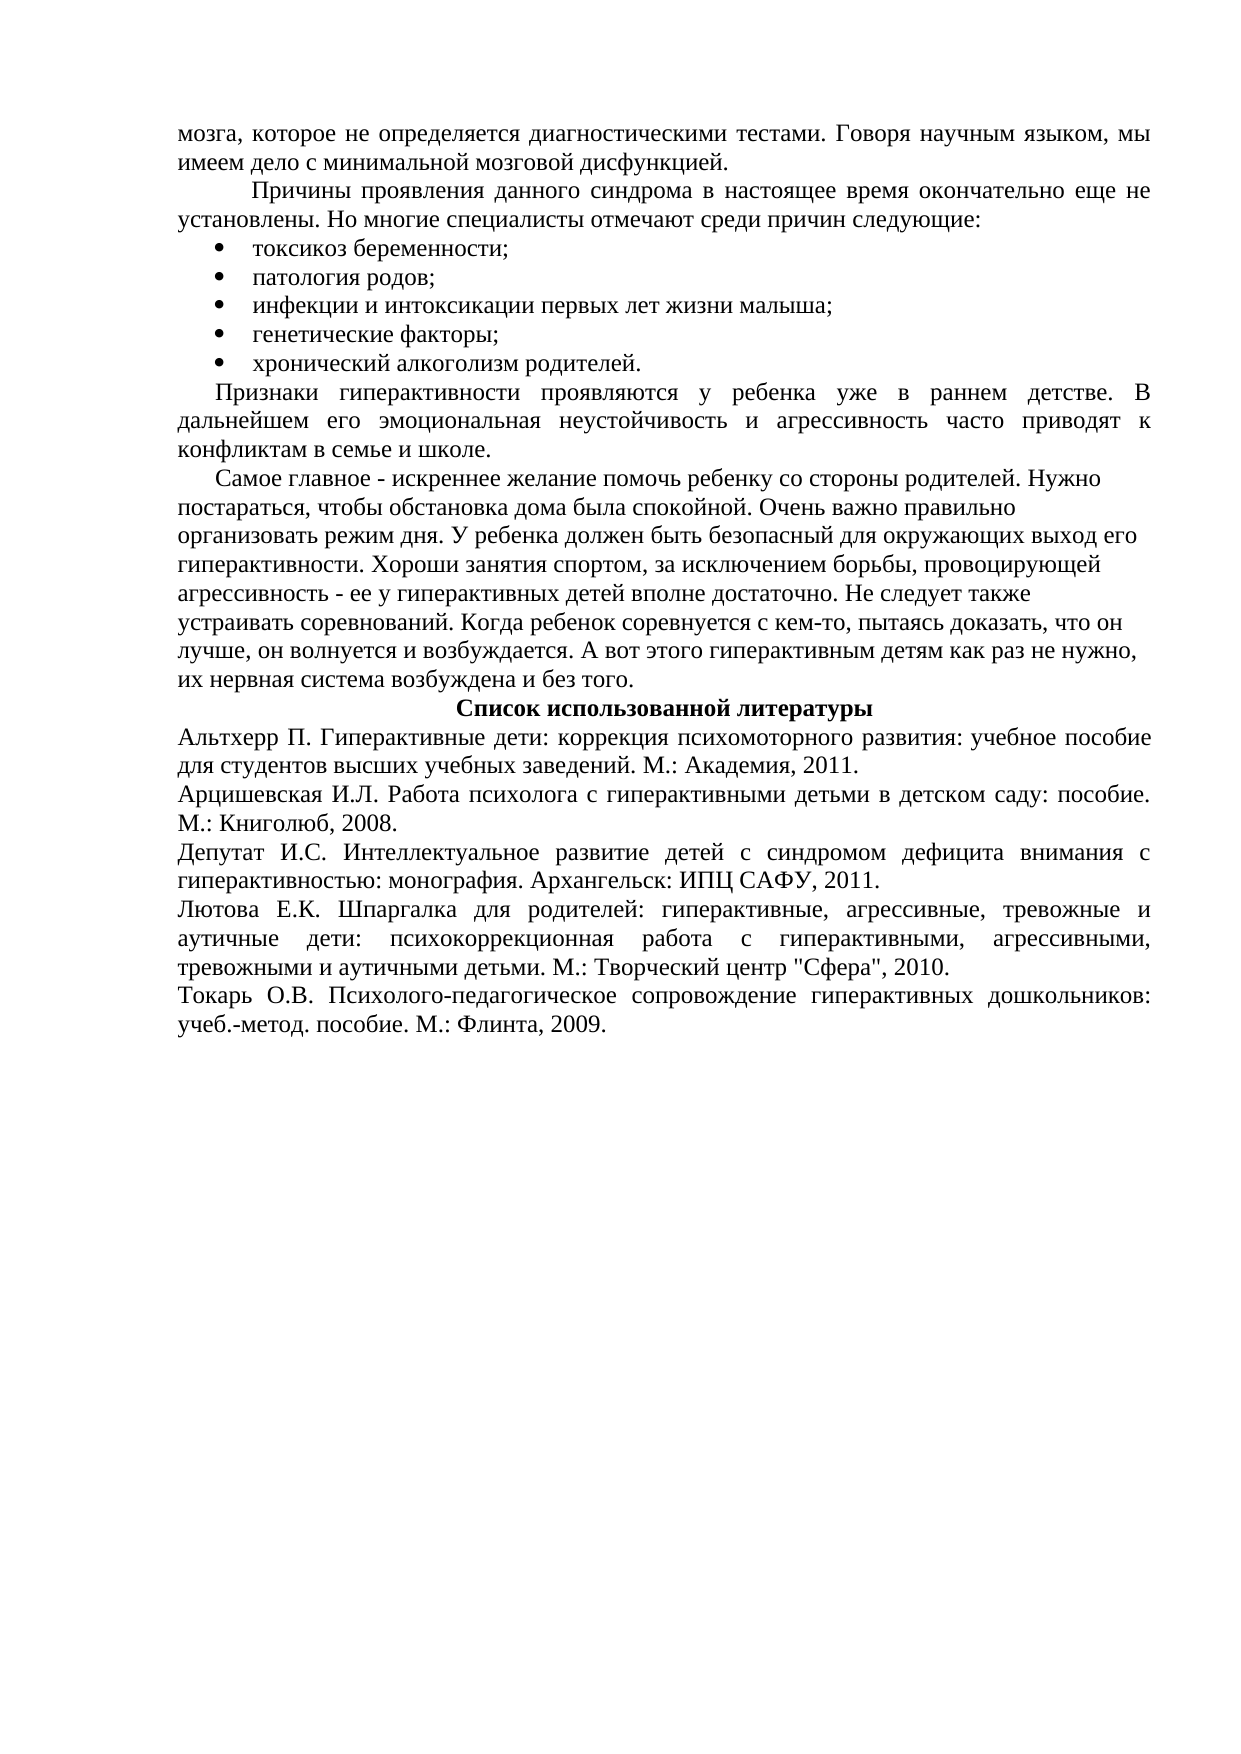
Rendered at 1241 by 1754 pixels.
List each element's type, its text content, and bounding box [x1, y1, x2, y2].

list хронический алкоголизм родителей. [215, 348, 1152, 377]
text Самое главное - искреннее желание помочь ребенку со стороны родителей. Нужно постараться, чтобы обстановка дома была спокойной. Очень важно правильно организовать режим дня. У ребенка должен быть безопасный для окружающих выход его гиперактивности. Хороши занятия спортом, за исключением борьбы, провоцирующей агрессивность - ее у гиперактивных детей вполне достаточно. Не следует также устраивать соревнований. Когда ребенок соревнуется с кем-то, пытаясь доказать, что он лучше, он волнуется и возбуждается. А вот этого гиперактивным детям как раз не нужно, их нервная система возбуждена и без того. [177, 463, 1152, 693]
text Лютова Е.К. Шпаргалка для родителей: гиперактивные, агрессивные, тревожные и аутичные дети: психокоррекционная работа с гиперактивными, агрессивными, тревожными и аутичными детьми. М.: Творческий центр "Сфера", 2010. [177, 894, 1152, 981]
list инфекции и интоксикации первых лет жизни малыша; [215, 291, 1152, 319]
list патология родов; [215, 262, 1152, 291]
list токсикоз беременности; [215, 233, 1152, 262]
text Причины проявления данного синдрома в настоящее время окончательно еще не установлены. Но многие специалисты отмечают среди причин следующие: [177, 176, 1152, 233]
text Список использованной литературы [177, 693, 1152, 722]
text Признаки гиперактивности проявляются у ребенка уже в раннем детстве. В дальнейшем его эмоциональная неустойчивость и агрессивность часто приводят к конфликтам в семье и школе. [177, 377, 1152, 463]
text Альтхерр П. Гиперактивные дети: коррекция психомоторного развития: учебное пособие для студентов высших учебных заведений. М.: Академия, 2011. [177, 722, 1152, 779]
list генетические факторы; [215, 319, 1152, 348]
text Арцишевская И.Л. Работа психолога с гиперактивными детьми в детском саду: пособие. М.: Книголюб, 2008. [177, 779, 1152, 837]
text Депутат И.С. Интеллектуальное развитие детей с синдромом дефицита внимания с гиперактивностью: монография. Архангельск: ИПЦ САФУ, 2011. [177, 837, 1152, 894]
text Токарь О.В. Психолого-педагогическое сопровождение гиперактивных дошкольников: учеб.-метод. пособие. М.: Флинта, 2009. [177, 981, 1152, 1038]
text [177, 118, 1152, 176]
